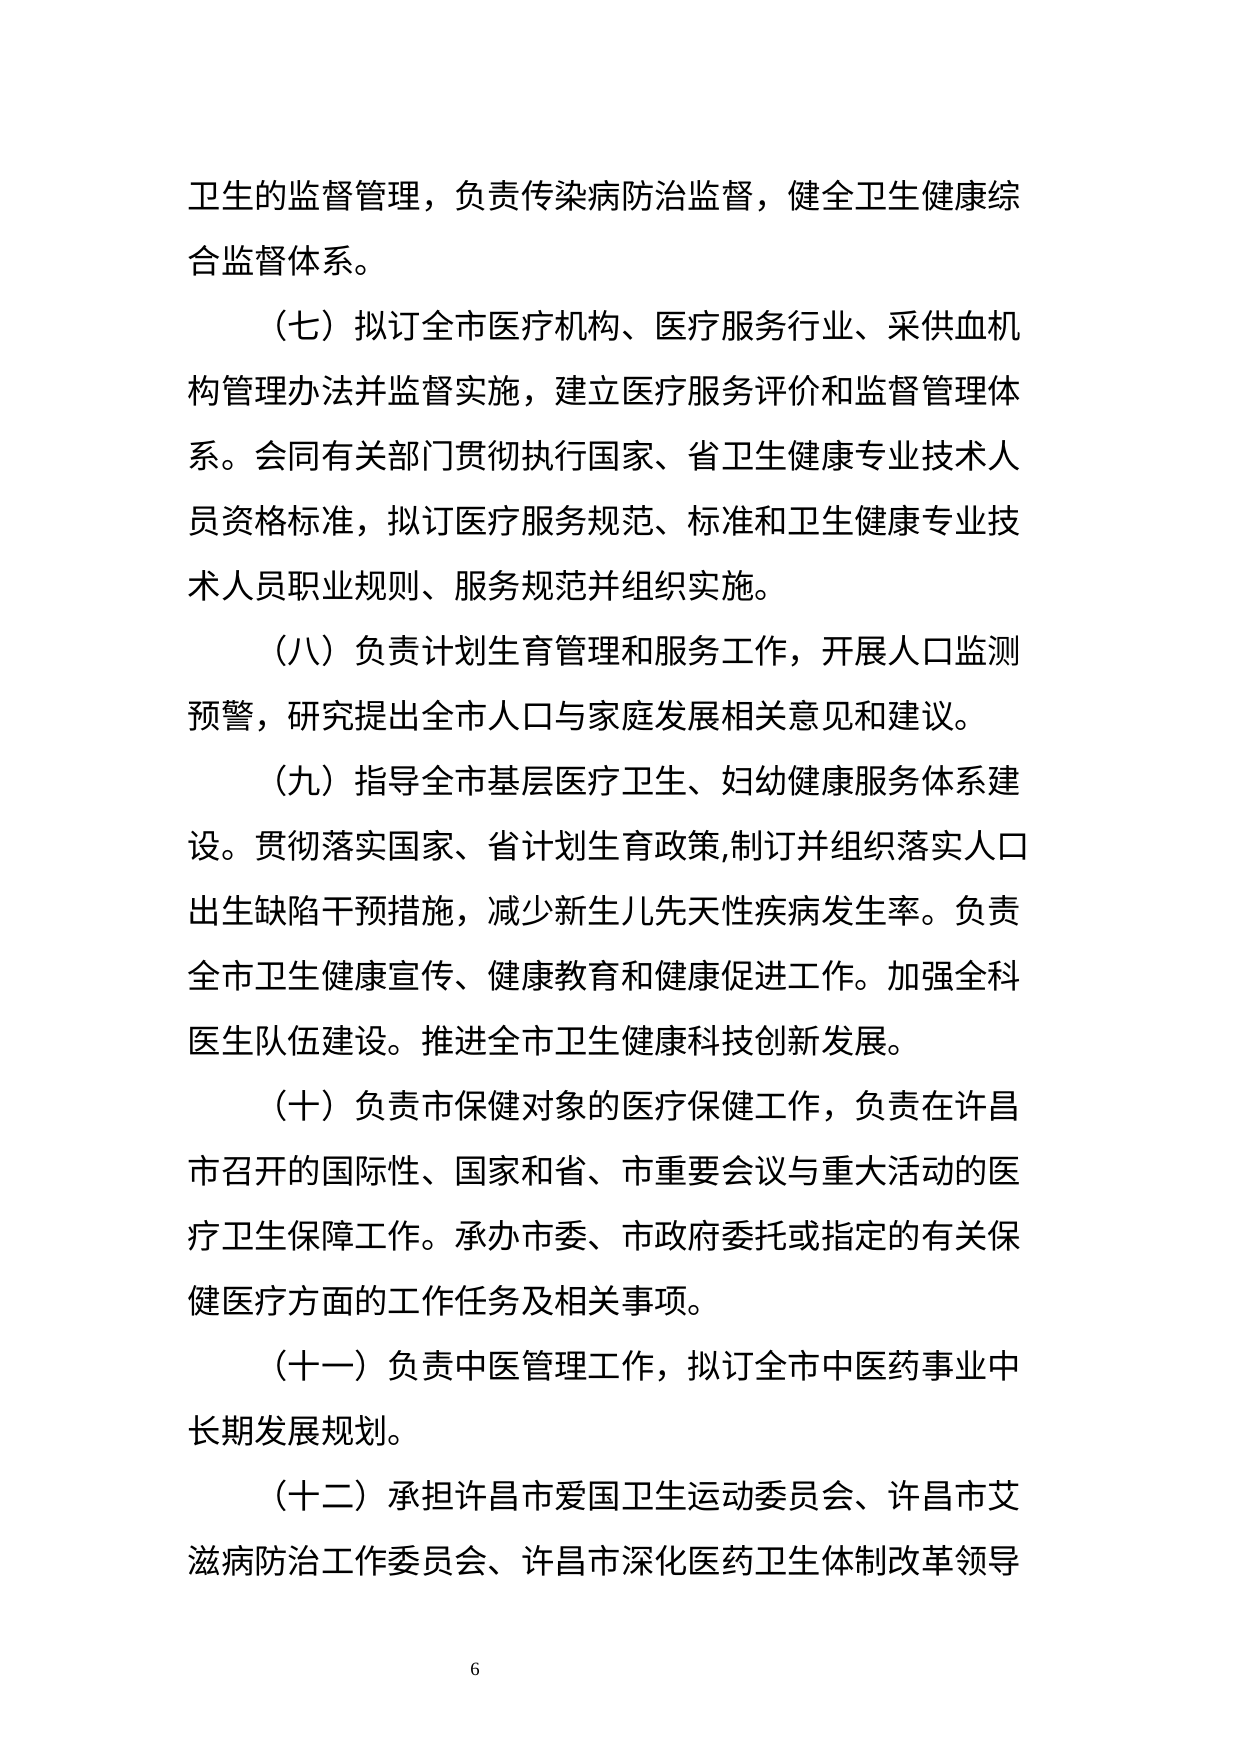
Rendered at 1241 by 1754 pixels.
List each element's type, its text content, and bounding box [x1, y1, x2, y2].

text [187, 162, 1053, 292]
text （十）负责市保健对象的医疗保健工作，负责在许昌市召开的国际性、国家和省、市重要会议与重大活动的医疗卫生保障工作。承办市委、市政府委托或指定的有关保健医疗方面的工作任务及相关事项。 [187, 1072, 1053, 1332]
text （九）指导全市基层医疗卫生、妇幼健康服务体系建设。贯彻落实国家、省计划生育政策,制订并组织落实人口出生缺陷干预措施，减少新生儿先天性疾病发生率。负责全市卫生健康宣传、健康教育和健康促进工作。加强全科医生队伍建设。推进全市卫生健康科技创新发展。 [187, 747, 1053, 1072]
text （七）拟订全市医疗机构、医疗服务行业、采供血机构管理办法并监督实施，建立医疗服务评价和监督管理体系。会同有关部门贯彻执行国家、省卫生健康专业技术人员资格标准，拟订医疗服务规范、标准和卫生健康专业技术人员职业规则、服务规范并组织实施。 [187, 292, 1053, 617]
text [187, 1462, 1053, 1592]
text （八）负责计划生育管理和服务工作，开展人口监测预警，研究提出全市人口与家庭发展相关意见和建议。 [187, 617, 1053, 747]
text （十一）负责中医管理工作，拟订全市中医药事业中长期发展规划。 [187, 1332, 1053, 1462]
